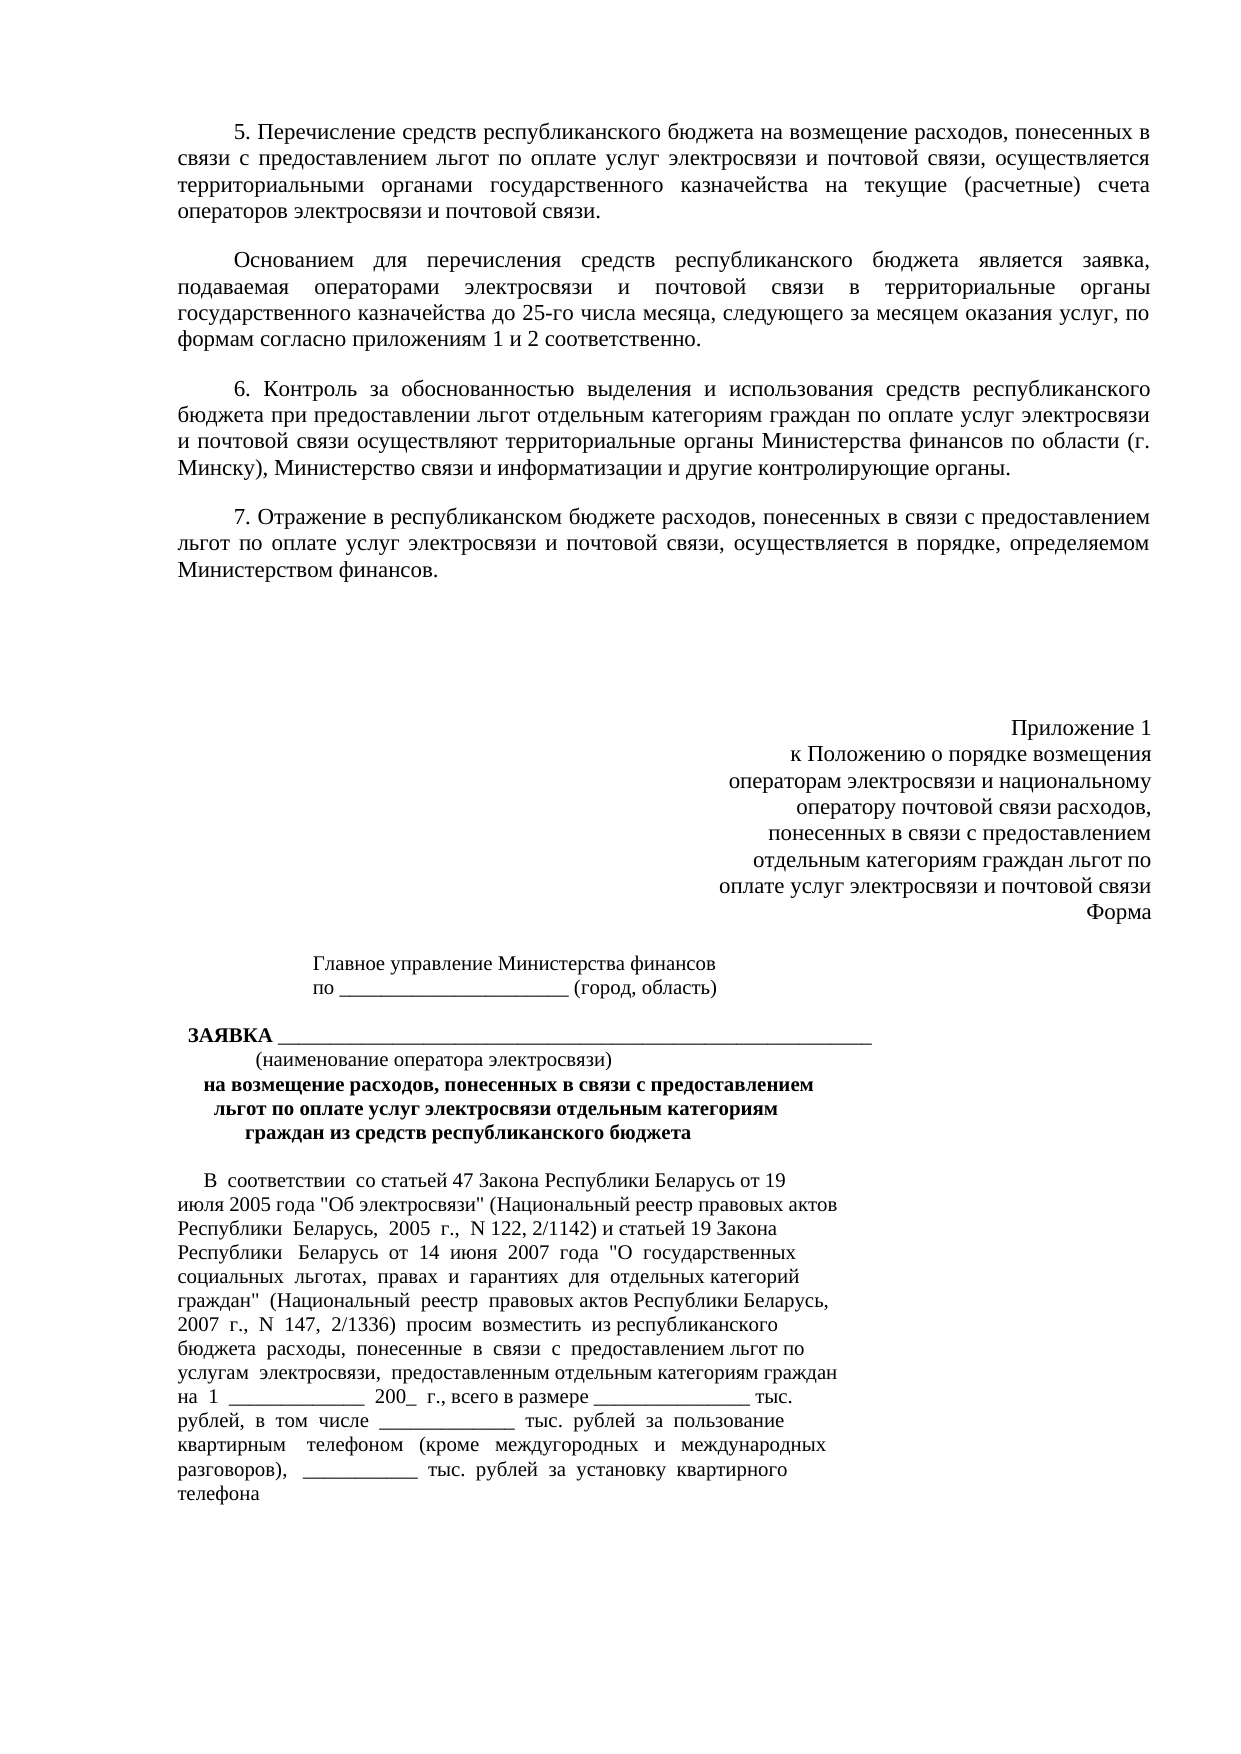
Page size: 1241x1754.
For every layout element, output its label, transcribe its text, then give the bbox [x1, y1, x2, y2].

text понесенных в связи с предоставлением [177, 819, 1152, 846]
text Главное управление Министерства финансов [177, 951, 1152, 975]
text на возмещение расходов, понесенных в связи с предоставлением [177, 1071, 1152, 1096]
text Форма [177, 898, 1152, 925]
text 7. Отражение в республиканском бюджете расходов, понесенных в связи с предоставлением льгот по оплате услуг электросвязи и почтовой связи, осуществляется в порядке, определяемом Министерством финансов. [177, 503, 1152, 582]
text оплате услуг электросвязи и почтовой связи [177, 872, 1152, 898]
text по ______________________ (город, область) [177, 975, 1152, 999]
text Республики Беларусь от 14 июня 2007 года "О государственных [177, 1240, 1152, 1264]
text услугам электросвязи, предоставленным отдельным категориям граждан [177, 1360, 1152, 1384]
text граждан из средств республиканского бюджета [177, 1119, 1152, 1144]
text 2007 г., N 147, 2/1336) просим возместить из республиканского [177, 1312, 1152, 1336]
text оператору почтовой связи расходов, [177, 793, 1152, 819]
text социальных льготах, правах и гарантиях для отдельных категорий [177, 1264, 1152, 1288]
text рублей, в том числе _____________ тыс. рублей за пользование [177, 1408, 1152, 1432]
text к Положению о порядке возмещения [177, 740, 1152, 767]
text 5. Перечисление средств республиканского бюджета на возмещение расходов, понесенных в связи с предоставлением льгот по оплате услуг электросвязи и почтовой связи, осуществляется территориальными органами государственного казначейства на текущие (расчетные) счета операторов электросвязи и почтовой связи. [177, 118, 1152, 223]
text В соответствии со статьей 47 Закона Республики Беларусь от 19 [177, 1168, 1152, 1192]
text граждан" (Национальный реестр правовых актов Республики Беларусь, [177, 1288, 1152, 1312]
text (наименование оператора электросвязи) [177, 1047, 1152, 1071]
text Приложение 1 [177, 714, 1152, 740]
text операторам электросвязи и национальному [177, 767, 1152, 793]
text июля 2005 года "Об электросвязи" (Национальный реестр правовых актов [177, 1192, 1152, 1216]
text льгот по оплате услуг электросвязи отдельным категориям [177, 1096, 1152, 1119]
text телефона [177, 1481, 1152, 1504]
text Республики Беларусь, 2005 г., N 122, 2/1142) и статьей 19 Закона [177, 1216, 1152, 1240]
text отдельным категориям граждан льгот по [177, 846, 1152, 872]
text 6. Контроль за обоснованностью выделения и использования средств республиканского бюджета при предоставлении льгот отдельным категориям граждан по оплате услуг электросвязи и почтовой связи осуществляют территориальные органы Министерства финансов по области (г. Минску), Министерство связи и информатизации и другие контролирующие органы. [177, 375, 1152, 480]
text бюджета расходы, понесенные в связи с предоставлением льгот по [177, 1336, 1152, 1360]
text ЗАЯВКА _________________________________________________________ [177, 1023, 1152, 1047]
text на 1 _____________ 200_ г., всего в размере _______________ тыс. [177, 1384, 1152, 1408]
text Основанием для перечисления средств республиканского бюджета является заявка, подаваемая операторами электросвязи и почтовой связи в территориальные органы государственного казначейства до 25-го числа месяца, следующего за месяцем оказания услуг, по формам согласно приложениям 1 и 2 соответственно. [177, 246, 1152, 352]
text разговоров), ___________ тыс. рублей за установку квартирного [177, 1456, 1152, 1481]
text квартирным телефоном (кроме междугородных и международных [177, 1432, 1152, 1456]
